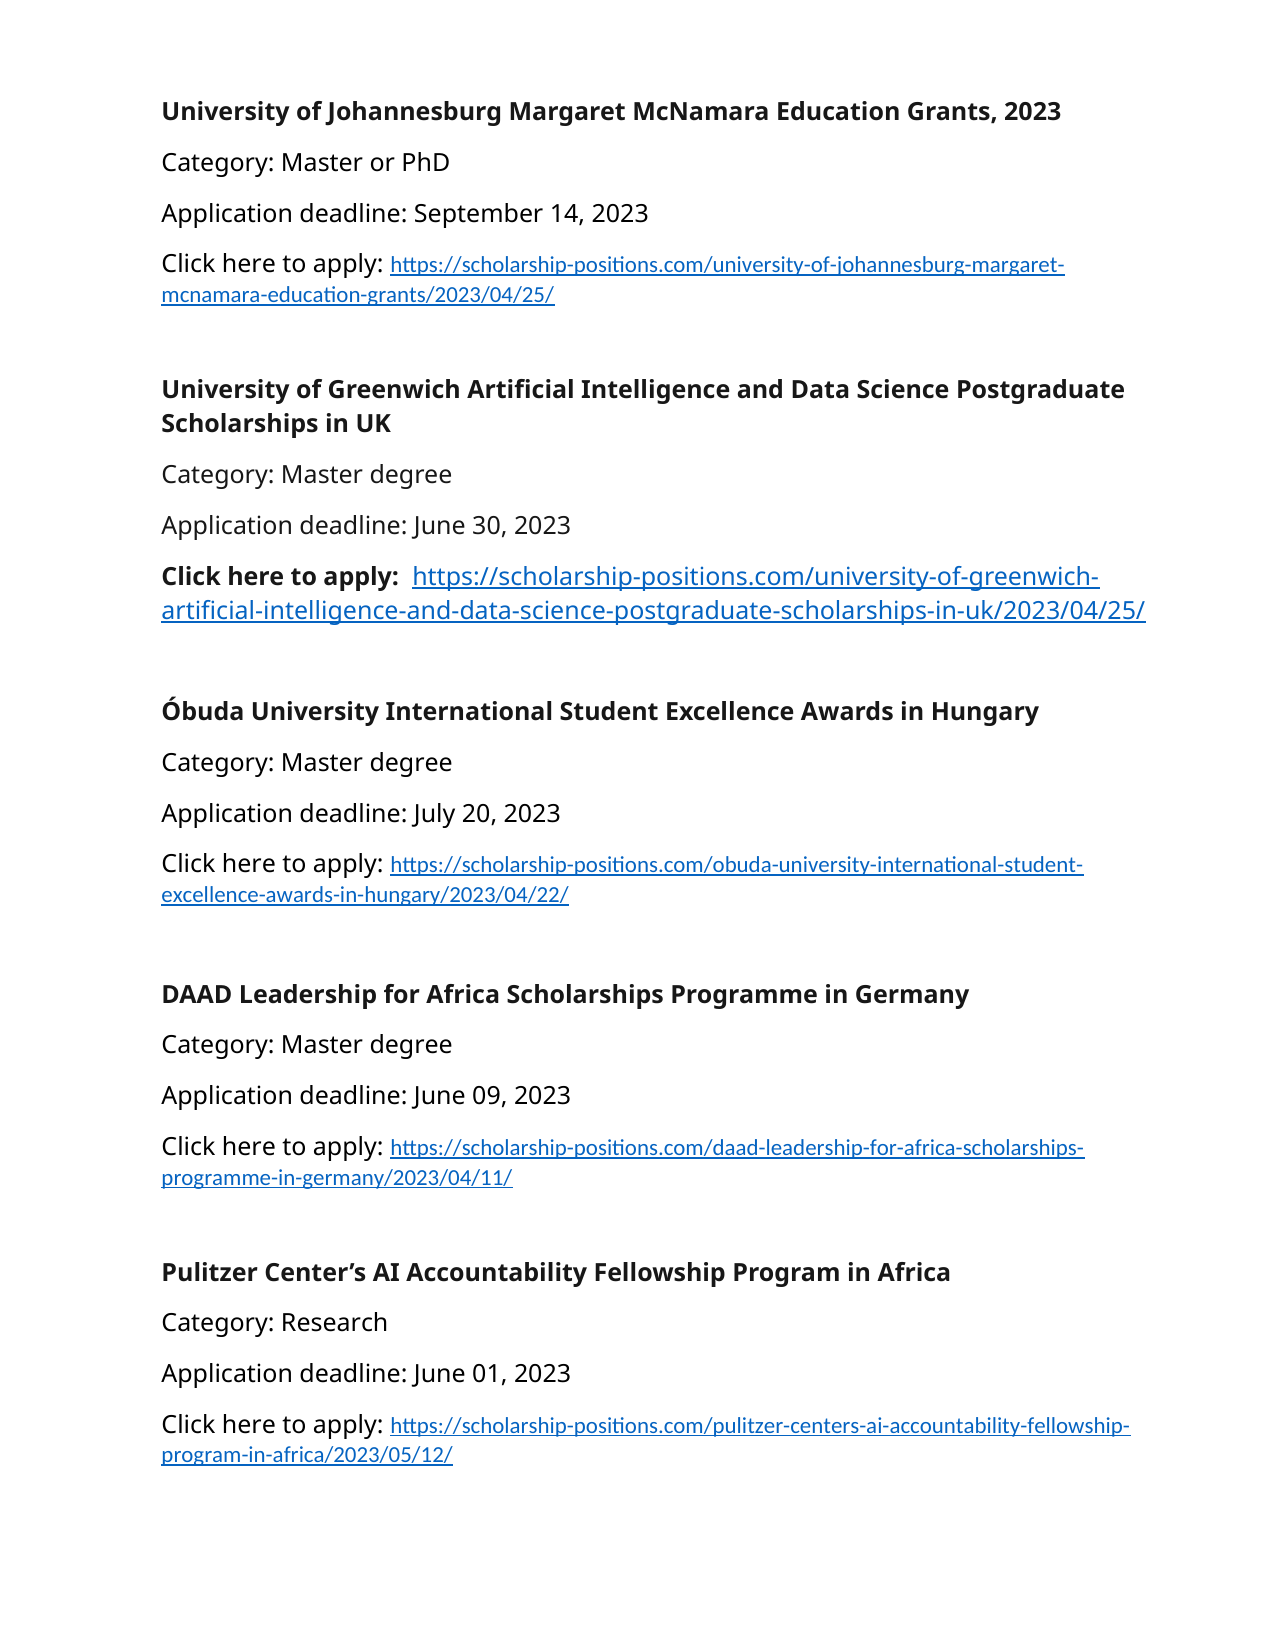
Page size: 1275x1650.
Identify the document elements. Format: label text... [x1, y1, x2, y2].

table_header DAAD Leadership for Africa Scholarships Programme in Germany [150, 976, 1154, 1027]
table_header University of Johannesburg Margaret McNamara Education Grants, 2023 [150, 94, 1136, 144]
table_cell Application deadline: June 09, 2023 [150, 1078, 1154, 1128]
table_cell Click here to apply: https://scholarship-positions.com/university-of-greenwich-artificial-intelligence-and-data-science-postgraduate-scholarships-in-uk/2023/04/25/ [150, 558, 1172, 694]
table_cell Application deadline: June 01, 2023 [150, 1356, 1154, 1406]
table_cell Category: Research [150, 1305, 1154, 1356]
table_cell Application deadline: July 20, 2023 [150, 795, 1172, 846]
table_header Pulitzer Center’s AI Accountability Fellowship Program in Africa [150, 1254, 1154, 1305]
table_cell Óbuda University International Student Excellence Awards in Hungary [150, 694, 1172, 744]
table_cell Application deadline: September 14, 2023 [150, 195, 1136, 246]
table_cell Click here to apply: https://scholarship-positions.com/university-of-johannesburg-margaret-mcnamara-education-grants/2023/04/25/ [150, 246, 1136, 325]
table_cell Application deadline: June 30, 2023 [150, 508, 1172, 558]
table_cell Category: Master degree [150, 1027, 1154, 1078]
table_cell Category: Master or PhD [150, 145, 1136, 195]
table_cell Category: Master degree [150, 457, 1172, 507]
table_cell Click here to apply: https://scholarship-positions.com/daad-leadership-for-africa-scholarships-programme-in-germany/2023/04/11/ [150, 1129, 1154, 1207]
table_header University of Greenwich Artificial Intelligence and Data Science Postgraduate Scholarships in UK [150, 372, 1172, 457]
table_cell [150, 1406, 1154, 1485]
table_cell Click here to apply: https://scholarship-positions.com/obuda-university-international-student-excellence-awards-in-hungary/2023/04/22/ [150, 846, 1172, 926]
table_cell Category: Master degree [150, 745, 1172, 795]
